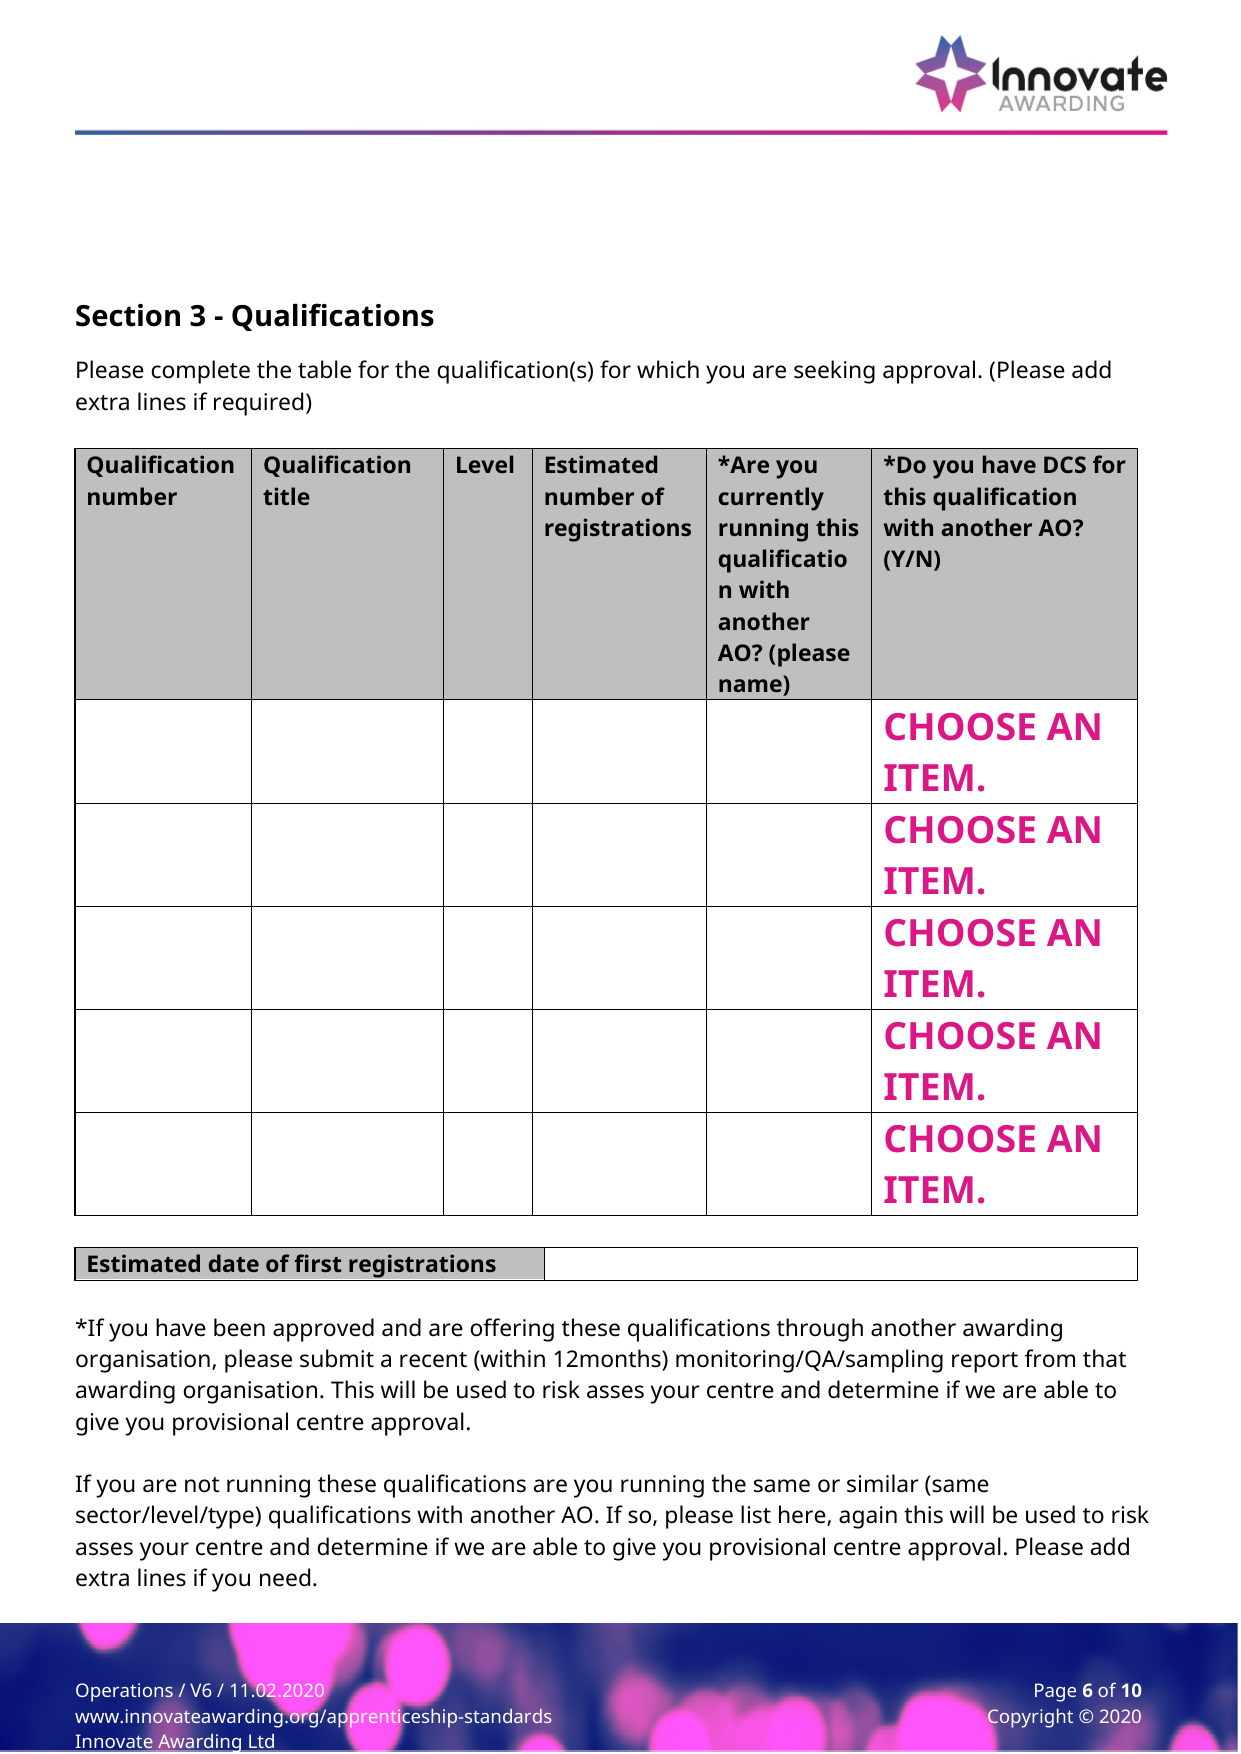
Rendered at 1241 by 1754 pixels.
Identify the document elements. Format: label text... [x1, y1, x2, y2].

text Section 3 - Qualifications [75, 295, 1165, 335]
table_cell [533, 700, 706, 802]
table_cell [76, 907, 251, 1009]
table_cell [533, 907, 706, 1009]
table_header *Do you have DCS for this qualification with another AO? (Y/N) [872, 449, 1137, 699]
table_cell [707, 1113, 871, 1215]
table_header *Are you currently running this qualification with another AO? (please name) [707, 449, 871, 699]
text *If you have been approved and are offering these qualifications through another awarding organisation, please submit a recent (within 12months) monitoring/QA/sampling report from that awarding organisation. This will be used to risk asses your centre and determine if we are able to give you provisional centre approval. [75, 1312, 1165, 1437]
table_cell [533, 1113, 706, 1215]
table_header [545, 1248, 1137, 1279]
table_cell [444, 804, 532, 906]
table_cell [252, 700, 443, 802]
table_cell [707, 700, 871, 802]
text If you are not running these qualifications are you running the same or similar (same sector/level/type) qualifications with another AO. If so, please list here, again this will be used to risk asses your centre and determine if we are able to give you provisional centre approval. Please add extra lines if you need. [75, 1468, 1165, 1593]
table_cell [444, 907, 532, 1009]
table_header Qualification number [76, 449, 251, 699]
table_cell [252, 1010, 443, 1112]
picture [0, 1623, 1238, 1752]
table_header Qualification title [252, 449, 443, 699]
table_header Level [444, 449, 532, 699]
table_cell [76, 700, 251, 802]
table_cell [533, 804, 706, 906]
table_cell [76, 1010, 251, 1112]
picture [234, 1739, 239, 1747]
text Please complete the table for the qualification(s) for which you are seeking approval. (Please add extra lines if required) [75, 354, 1165, 417]
picture [0, 22, 1238, 141]
table_cell [533, 1010, 706, 1112]
table_cell [76, 804, 251, 906]
table_header Estimated date of first registrations [76, 1248, 544, 1279]
table_cell [707, 1010, 871, 1112]
table_cell [444, 1010, 532, 1112]
table_cell [707, 804, 871, 906]
table_cell [707, 907, 871, 1009]
table_cell [252, 907, 443, 1009]
table_header Estimated number of registrations [533, 449, 706, 699]
table_cell [252, 804, 443, 906]
table_cell [76, 1113, 251, 1215]
table_cell [444, 1113, 532, 1215]
table_cell [444, 700, 532, 802]
table_cell [252, 1113, 443, 1215]
